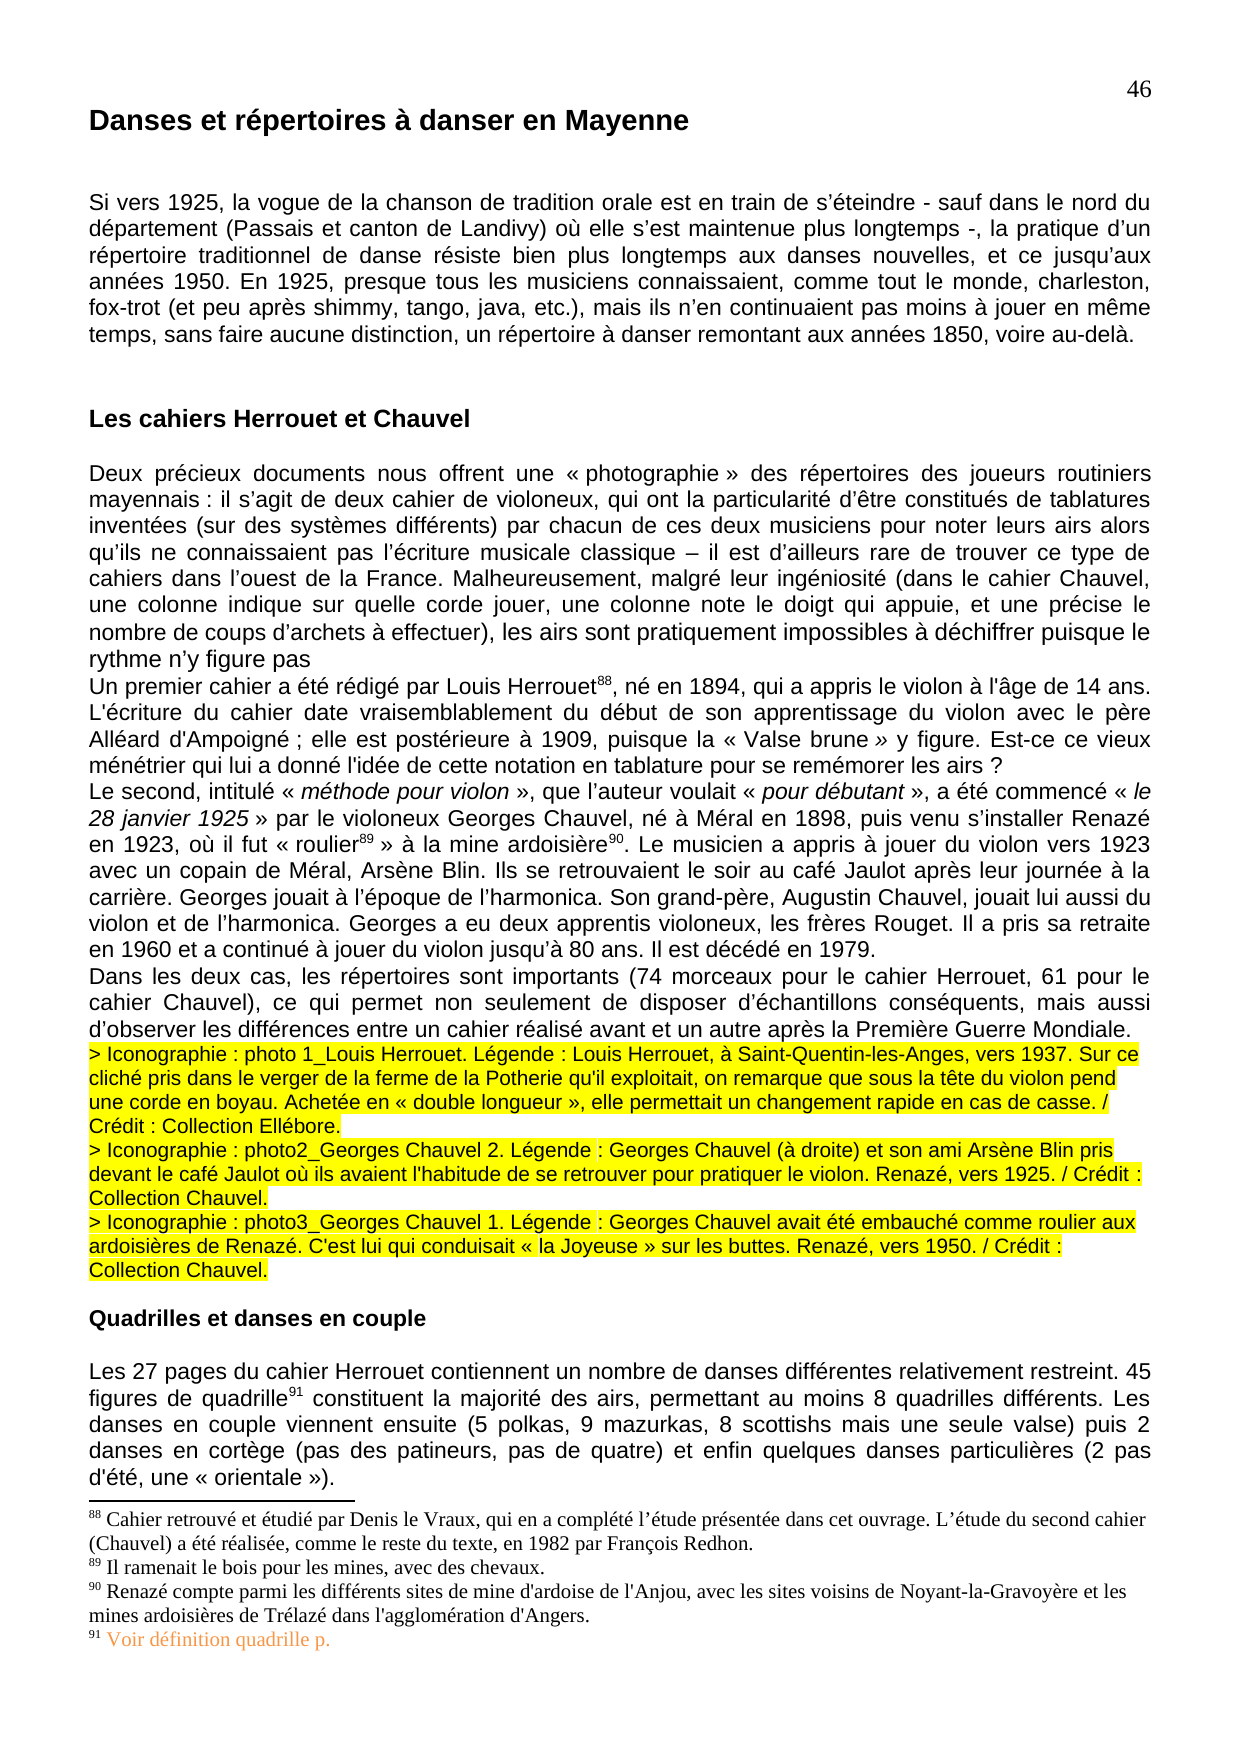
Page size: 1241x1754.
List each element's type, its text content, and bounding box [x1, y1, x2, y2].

text > Iconographie : photo2_Georges Chauvel 2. Légende : Georges Chauvel (à droite) et son ami Arsène Blin pris devant le café Jaulot où ils avaient l'habitude de se retrouver pour pratiquer le violon. Renazé, vers 1925. / Crédit : Collection Chauvel. [268, 1138, 1152, 1209]
text Les 27 pages du cahier Herrouet contiennent un nombre de danses différentes relativement restreint. 45 figures de quadrille constituent la majorité des airs, permettant au moins 8 quadrilles différents. Les danses en couple viennent ensuite (5 polkas, 9 mazurkas, 8 scottishs mais une seule valse) puis 2 danses en cortège (pas des patineurs, pas de quatre) et enfin quelques danses particulières (2 pas d'été, une « orientale »). [89, 1358, 1152, 1490]
text Un premier cahier a été rédigé par Louis Herrouet, né en 1894, qui a appris le violon à l'âge de 14 ans. L'écriture du cahier date vraisemblablement du début de son apprentissage du violon avec le père Alléard d'Ampoigné ; elle est postérieure à 1909, puisque la « Valse brune » y figure. Est-ce ce vieux ménétrier qui lui a donné l'idée de cette notation en tablature pour se remémorer les airs ? [89, 673, 1152, 778]
text Le second, intitulé « méthode pour violon », que l’auteur voulait « pour débutant », a été commencé « le 28 janvier 1925 » par le violoneux Georges Chauvel, né à Méral en 1898, puis venu s’installer Renazé en 1923, où il fut « roulier » à la mine ardoisière. Le musicien a appris à jouer du violon vers 1923 avec un copain de Méral, Arsène Blin. Ils se retrouvaient le soir au café Jaulot après leur journée à la carrière. Georges jouait à l’époque de l’harmonica. Son grand-père, Augustin Chauvel, jouait lui aussi du violon et de l’harmonica. Georges a eu deux apprentis violoneux, les frères Rouget. Il a pris sa retraite en 1960 et a continué à jouer du violon jusqu’à 80 ans. Il est décédé en 1979. [89, 778, 1152, 963]
text > Iconographie : photo3_Georges Chauvel 1. Légende : Georges Chauvel avait été embauché comme roulier aux ardoisières de Renazé. C'est lui qui conduisait « la Joyeuse » sur les buttes. Renazé, vers 1950. / Crédit : Collection Chauvel. [89, 1209, 1152, 1281]
text Dans les deux cas, les répertoires sont importants (74 morceaux pour le cahier Herrouet, 61 pour le cahier Chauvel), ce qui permet non seulement de disposer d’échantillons conséquents, mais aussi d’observer les différences entre un cahier réalisé avant et un autre après la Première Guerre Mondiale. [89, 963, 1152, 1042]
text > Iconographie : photo 1_Louis Herrouet. Légende : Louis Herrouet, à Saint-Quentin-les-Anges, vers 1937. Sur ce cliché pris dans le verger de la ferme de la Potherie qu'il exploitait, on remarque que sous la tête du violon pend une corde en boyau. Achetée en « double longueur », elle permettait un changement rapide en cas de casse. / Crédit : Collection Ellébore. [341, 1042, 1152, 1138]
subtitle Quadrilles et danses en couple [89, 1305, 1152, 1332]
subtitle Danses et répertoires à danser en Mayenne [89, 103, 1152, 136]
subtitle Les cahiers Herrouet et Chauvel [89, 404, 1152, 433]
text Si vers 1925, la vogue de la chanson de tradition orale est en train de s’éteindre - sauf dans le nord du département (Passais et canton de Landivy) où elle s’est maintenue plus longtemps -, la pratique d’un répertoire traditionnel de danse résiste bien plus longtemps aux danses nouvelles, et ce jusqu’aux années 1950. En 1925, presque tous les musiciens connaissaient, comme tout le monde, charleston, fox-trot (et peu après shimmy, tango, java, etc.), mais ils n’en continuaient pas moins à jouer en même temps, sans faire aucune distinction, un répertoire à danser remontant aux années 1850, voire au-delà. [89, 189, 1152, 347]
text Deux précieux documents nous offrent une « photographie » des répertoires des joueurs routiniers mayennais : il s’agit de deux cahier de violoneux, qui ont la particularité d’être constitués de tablatures inventées (sur des systèmes différents) par chacun de ces deux musiciens pour noter leurs airs alors qu’ils ne connaissaient pas l’écriture musicale classique – il est d’ailleurs rare de trouver ce type de cahiers dans l’ouest de la France. Malheureusement, malgré leur ingéniosité (dans le cahier Chauvel, une colonne indique sur quelle corde jouer, une colonne note le doigt qui appuie, et une précise le nombre de coups d’archets à effectuer), les airs sont pratiquement impossibles à déchiffrer puisque le rythme n’y figure pas [89, 459, 1152, 673]
